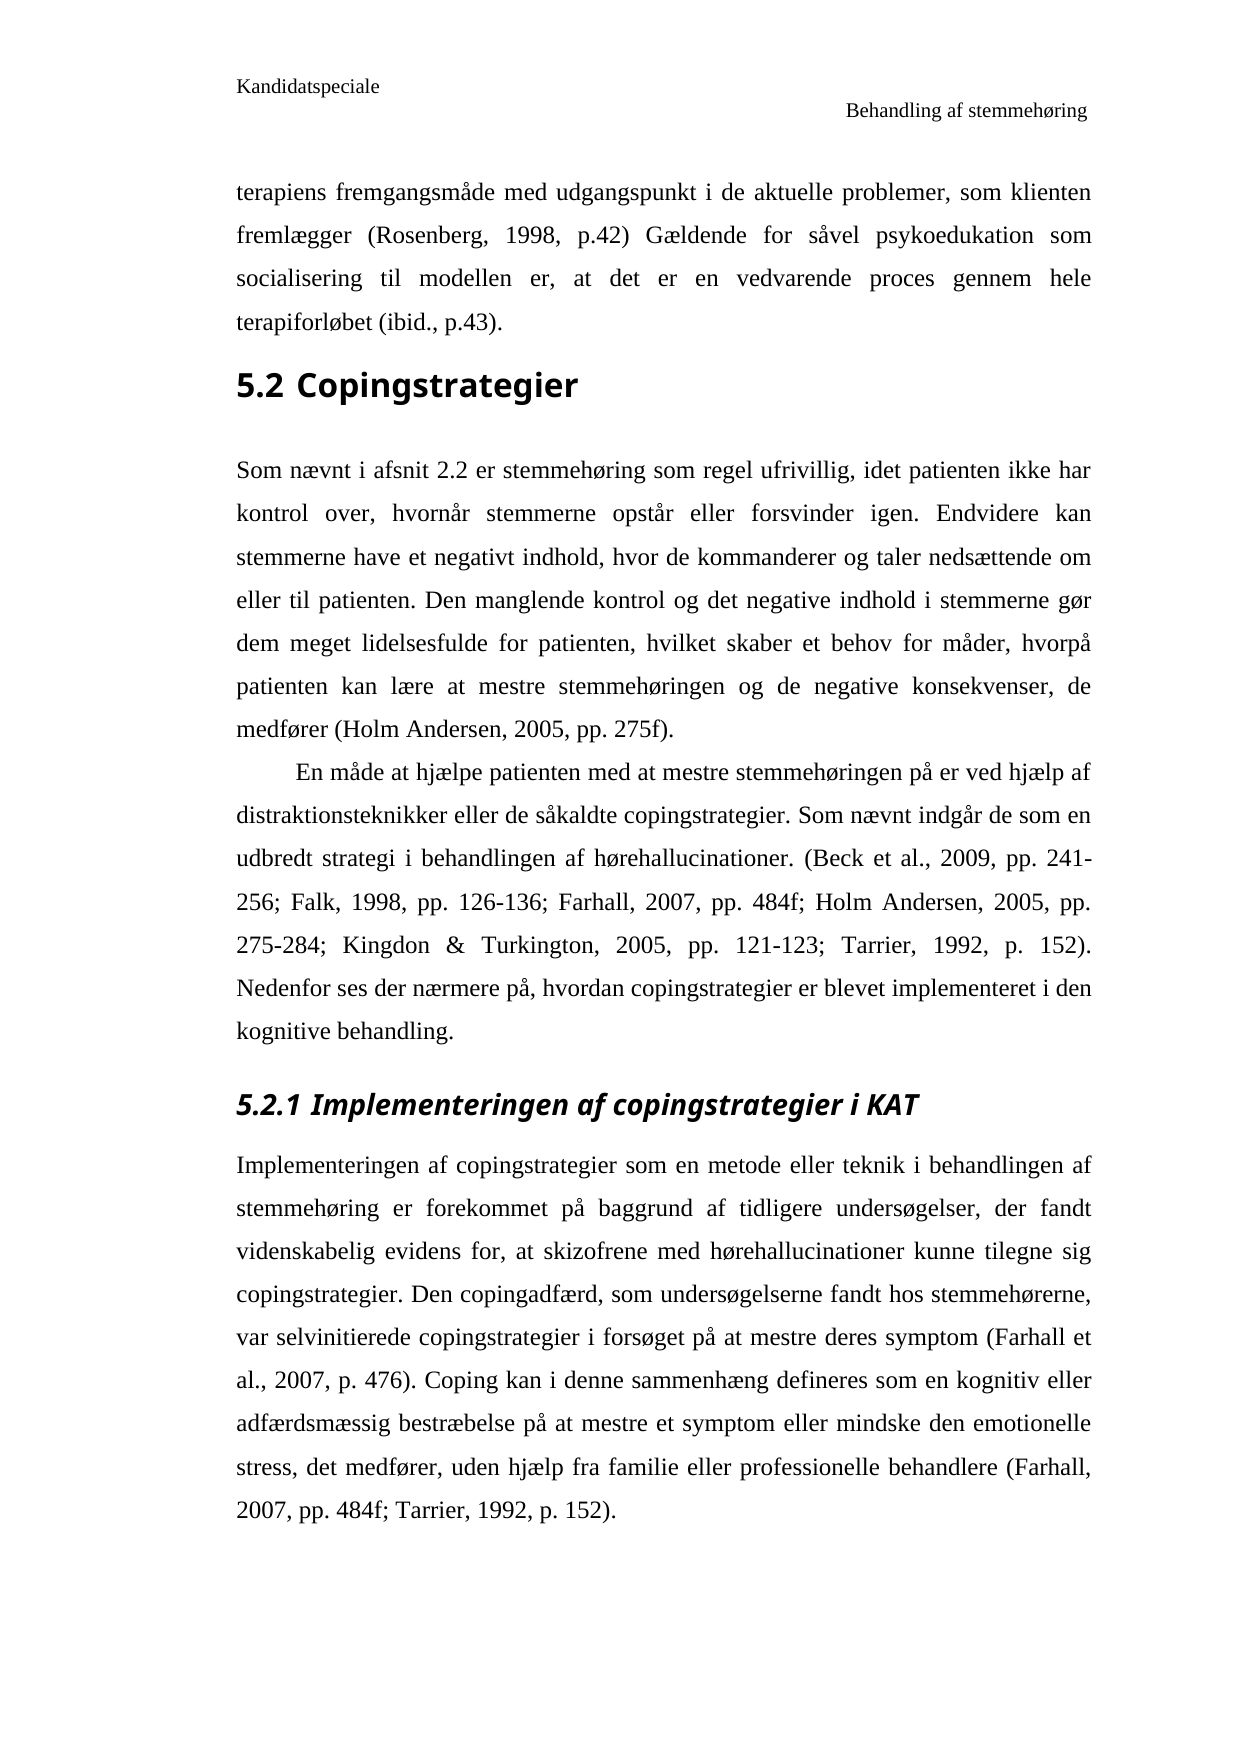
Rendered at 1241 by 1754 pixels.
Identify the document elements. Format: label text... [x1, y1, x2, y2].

text Implementeringen af copingstrategier som en metode eller teknik i behandlingen af stemmehøring er forekommet på baggrund af tidligere undersøgelser, der fandt videnskabelig evidens for, at skizofrene med hørehallucinationer kunne tilegne sig copingstrategier. Den copingadfærd, som undersøgelserne fandt hos stemmehørerne, var selvinitierede copingstrategier i forsøget på at mestre deres symptom (Farhall et al., 2007, p. 476). Coping kan i denne sammenhæng defineres som en kognitiv eller adfærdsmæssig bestræbelse på at mestre et symptom eller mindske den emotionelle stress, det medfører, uden hjælp fra familie eller professionelle behandlere (Farhall, 2007, pp. 484f; Tarrier, 1992, p. 152). [236, 1150, 1092, 1523]
text En måde at hjælpe patienten med at mestre stemmehøringen på er ved hjælp af distraktionsteknikker eller de såkaldte copingstrategier. Som nævnt indgår de som en udbredt strategi i behandlingen af hørehallucinationer. (Beck et al., 2009, pp. 241-256; Falk, 1998, pp. 126-136; Farhall, 2007, pp. 484f; Holm Andersen, 2005, pp. 275-284; Kingdon & Turkington, 2005, pp. 121-123; Tarrier, 1992, p. 152). Nedenfor ses der nærmere på, hvordan copingstrategier er blevet implementeret i den kognitive behandling. [236, 757, 1092, 1045]
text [236, 177, 1092, 335]
subtitle Copingstrategier [236, 362, 1092, 408]
text Som nævnt i afsnit 2.2 er stemmehøring som regel ufrivillig, idet patienten ikke har kontrol over, hvornår stemmerne opstår eller forsvinder igen. Endvidere kan stemmerne have et negativt indhold, hvor de kommanderer og taler nedsættende om eller til patienten. Den manglende kontrol og det negative indhold i stemmerne gør dem meget lidelsesfulde for patienten, hvilket skaber et behov for måder, hvorpå patienten kan lære at mestre stemmehøringen og de negative konsekvenser, de medfører (Holm Andersen, 2005, pp. 275f). [236, 455, 1092, 743]
subtitle Implementeringen af copingstrategier i KAT [236, 1084, 1092, 1124]
